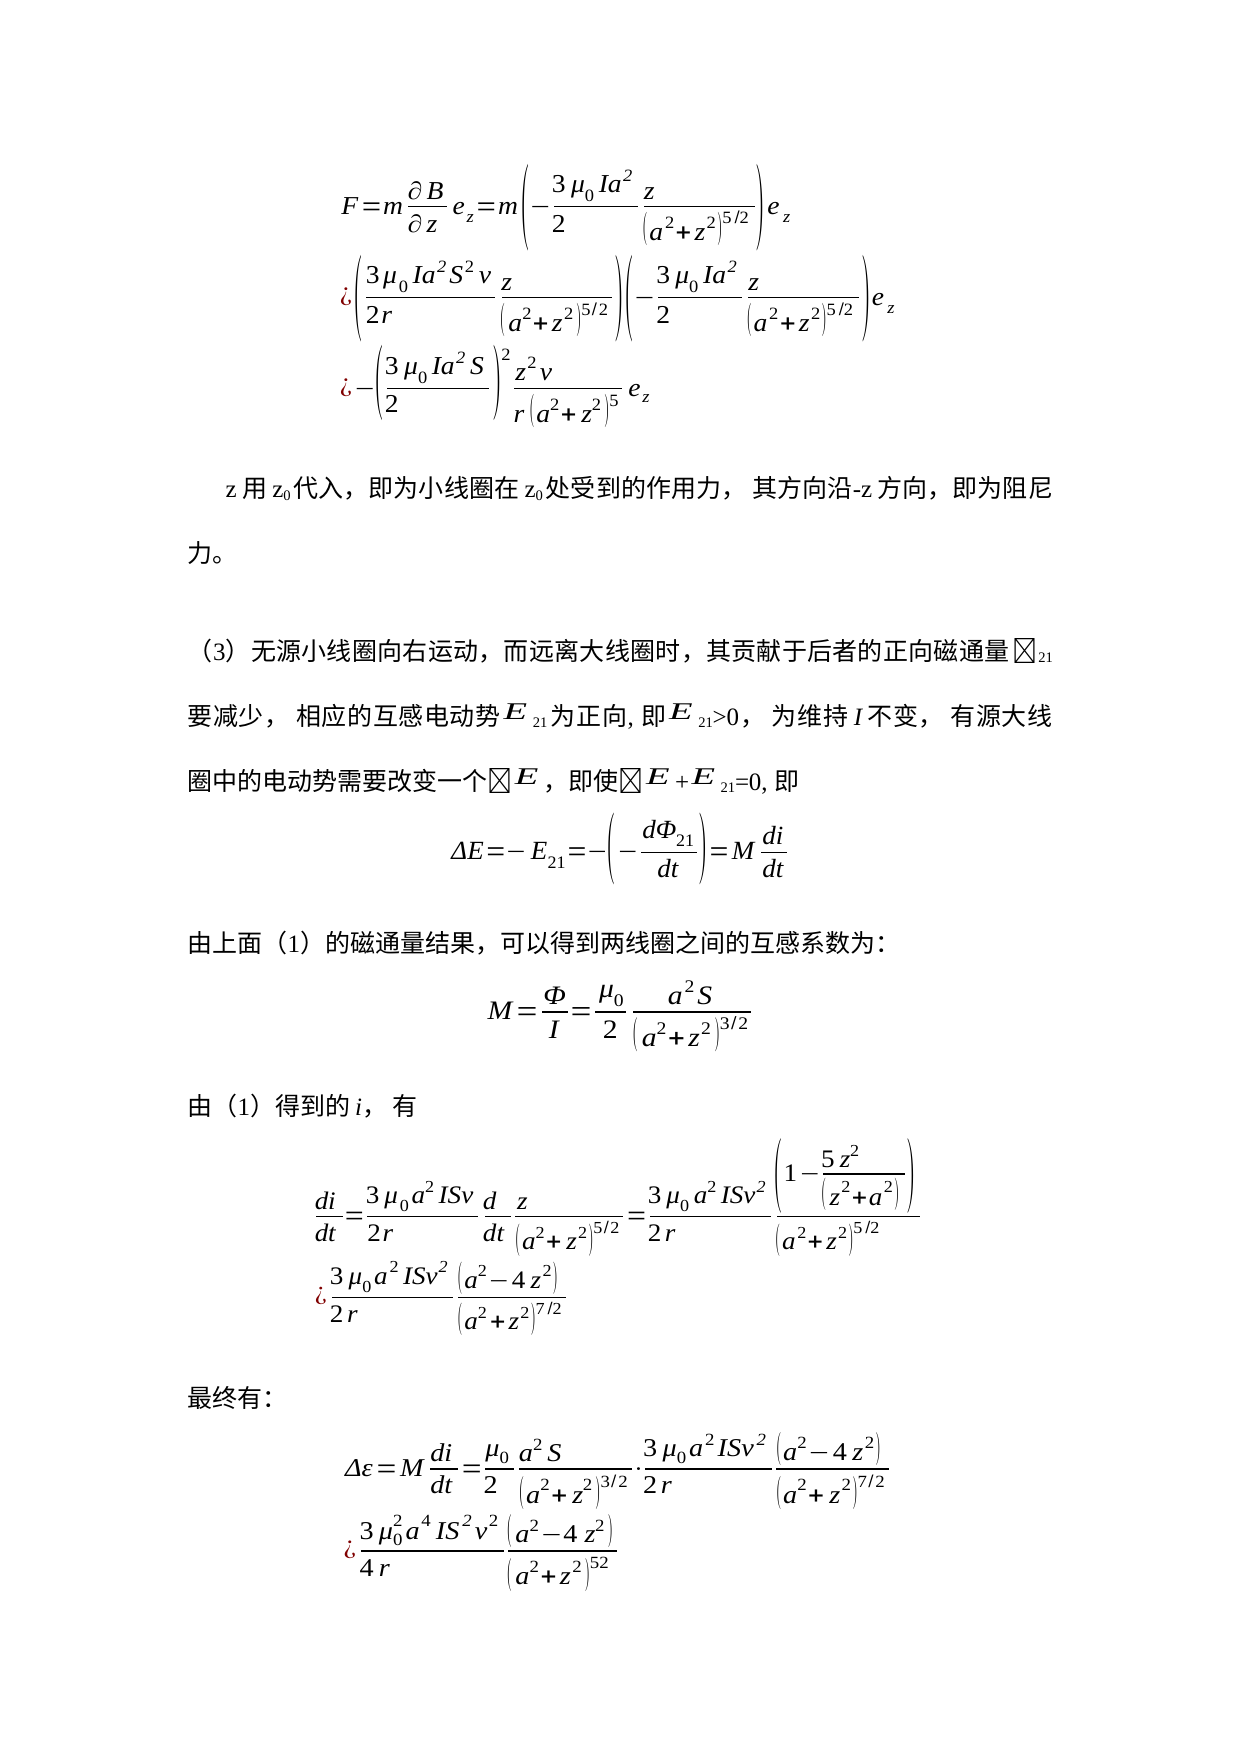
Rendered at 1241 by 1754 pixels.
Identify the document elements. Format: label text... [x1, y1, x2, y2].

text 由上面（1）的磁通量结果，可以得到两线圈之间的互感系数为： [187, 909, 1053, 974]
text 由（1）得到的i， 有 [187, 1072, 1053, 1137]
text z用z0代入，即为小线圈在z0处受到的作用力， 其方向沿-z方向，即为阻尼力。 [187, 454, 1053, 584]
text （3）无源小线圈向右运动，而远离大线圈时，其贡献于后者的正向磁通量21要减少， 相应的互感电动势21为正向, 即21>0， 为维持I不变， 有源大线圈中的电动势需要改变一个，即使+21=0, 即 [187, 617, 1053, 812]
text 最终有： [187, 1364, 1053, 1429]
